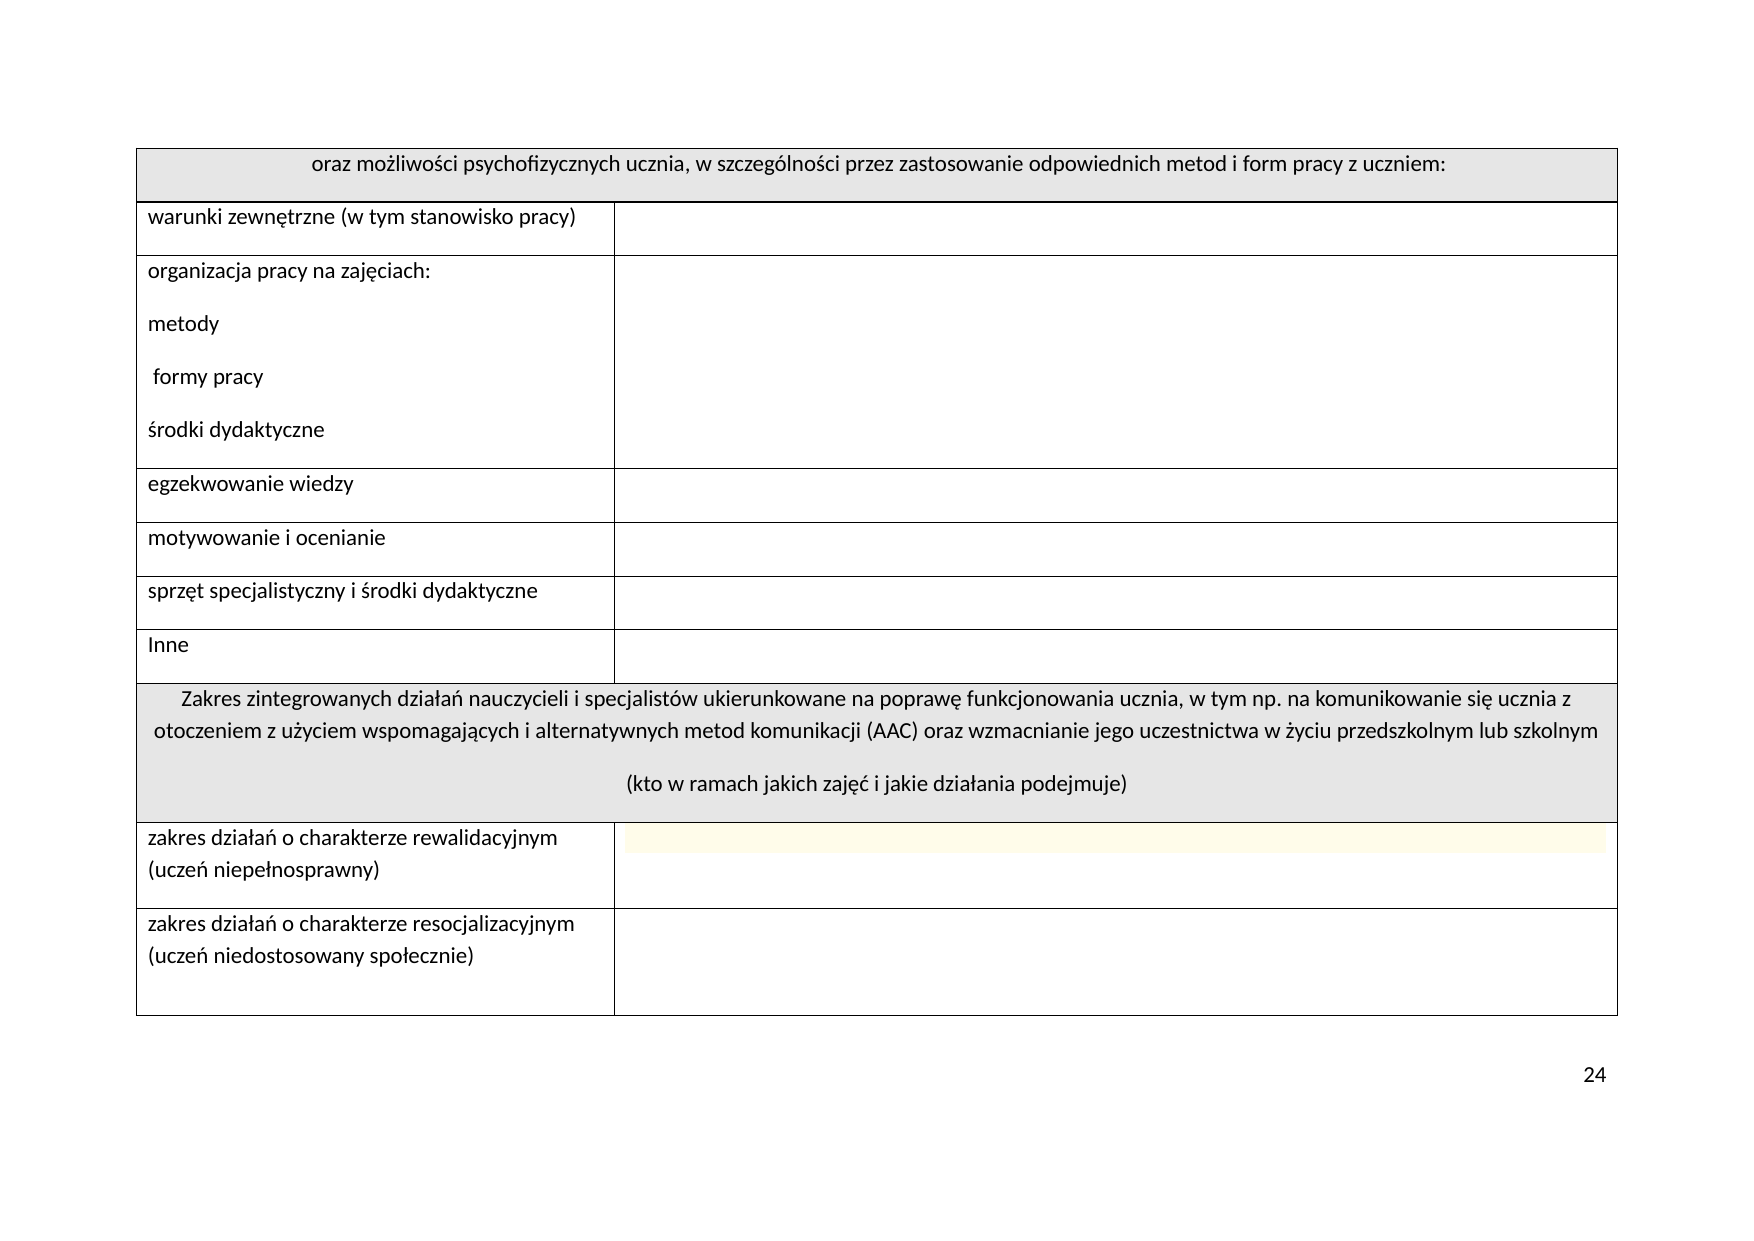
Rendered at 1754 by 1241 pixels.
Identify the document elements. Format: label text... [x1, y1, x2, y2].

table_cell [615, 523, 1617, 576]
table_cell warunki zewnętrzne (w tym stanowisko pracy) [137, 203, 614, 255]
table_cell [615, 469, 1617, 522]
table_cell organizacja pracy na zajęciach: metody formy pracy środki dydaktyczne [137, 256, 614, 468]
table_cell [137, 149, 1617, 201]
table_cell Zakres zintegrowanych działań nauczycieli i specjalistów ukierunkowane na poprawę funkcjonowania ucznia, w tym np. na komunikowanie się ucznia z otoczeniem z użyciem wspomagających i alternatywnych metod komunikacji (AAC) oraz wzmacnianie jego uczestnictwa w życiu przedszkolnym lub szkolnym (kto w ramach jakich zajęć i jakie działania podejmuje) [137, 684, 1617, 822]
table_cell motywowanie i ocenianie [137, 523, 614, 576]
table_cell [615, 577, 1617, 629]
table_cell Inne [137, 630, 614, 683]
table_cell [615, 256, 1617, 468]
table_cell zakres działań o charakterze rewalidacyjnym (uczeń niepełnosprawny) [137, 823, 614, 908]
table_cell sprzęt specjalistyczny i środki dydaktyczne [137, 577, 614, 629]
table_cell [615, 203, 1617, 255]
table_cell [615, 823, 1617, 908]
table_cell [615, 630, 1617, 683]
table_cell zakres działań o charakterze resocjalizacyjnym (uczeń niedostosowany społecznie) [137, 909, 614, 1015]
table_cell egzekwowanie wiedzy [137, 469, 614, 522]
table_cell [615, 909, 1617, 1015]
